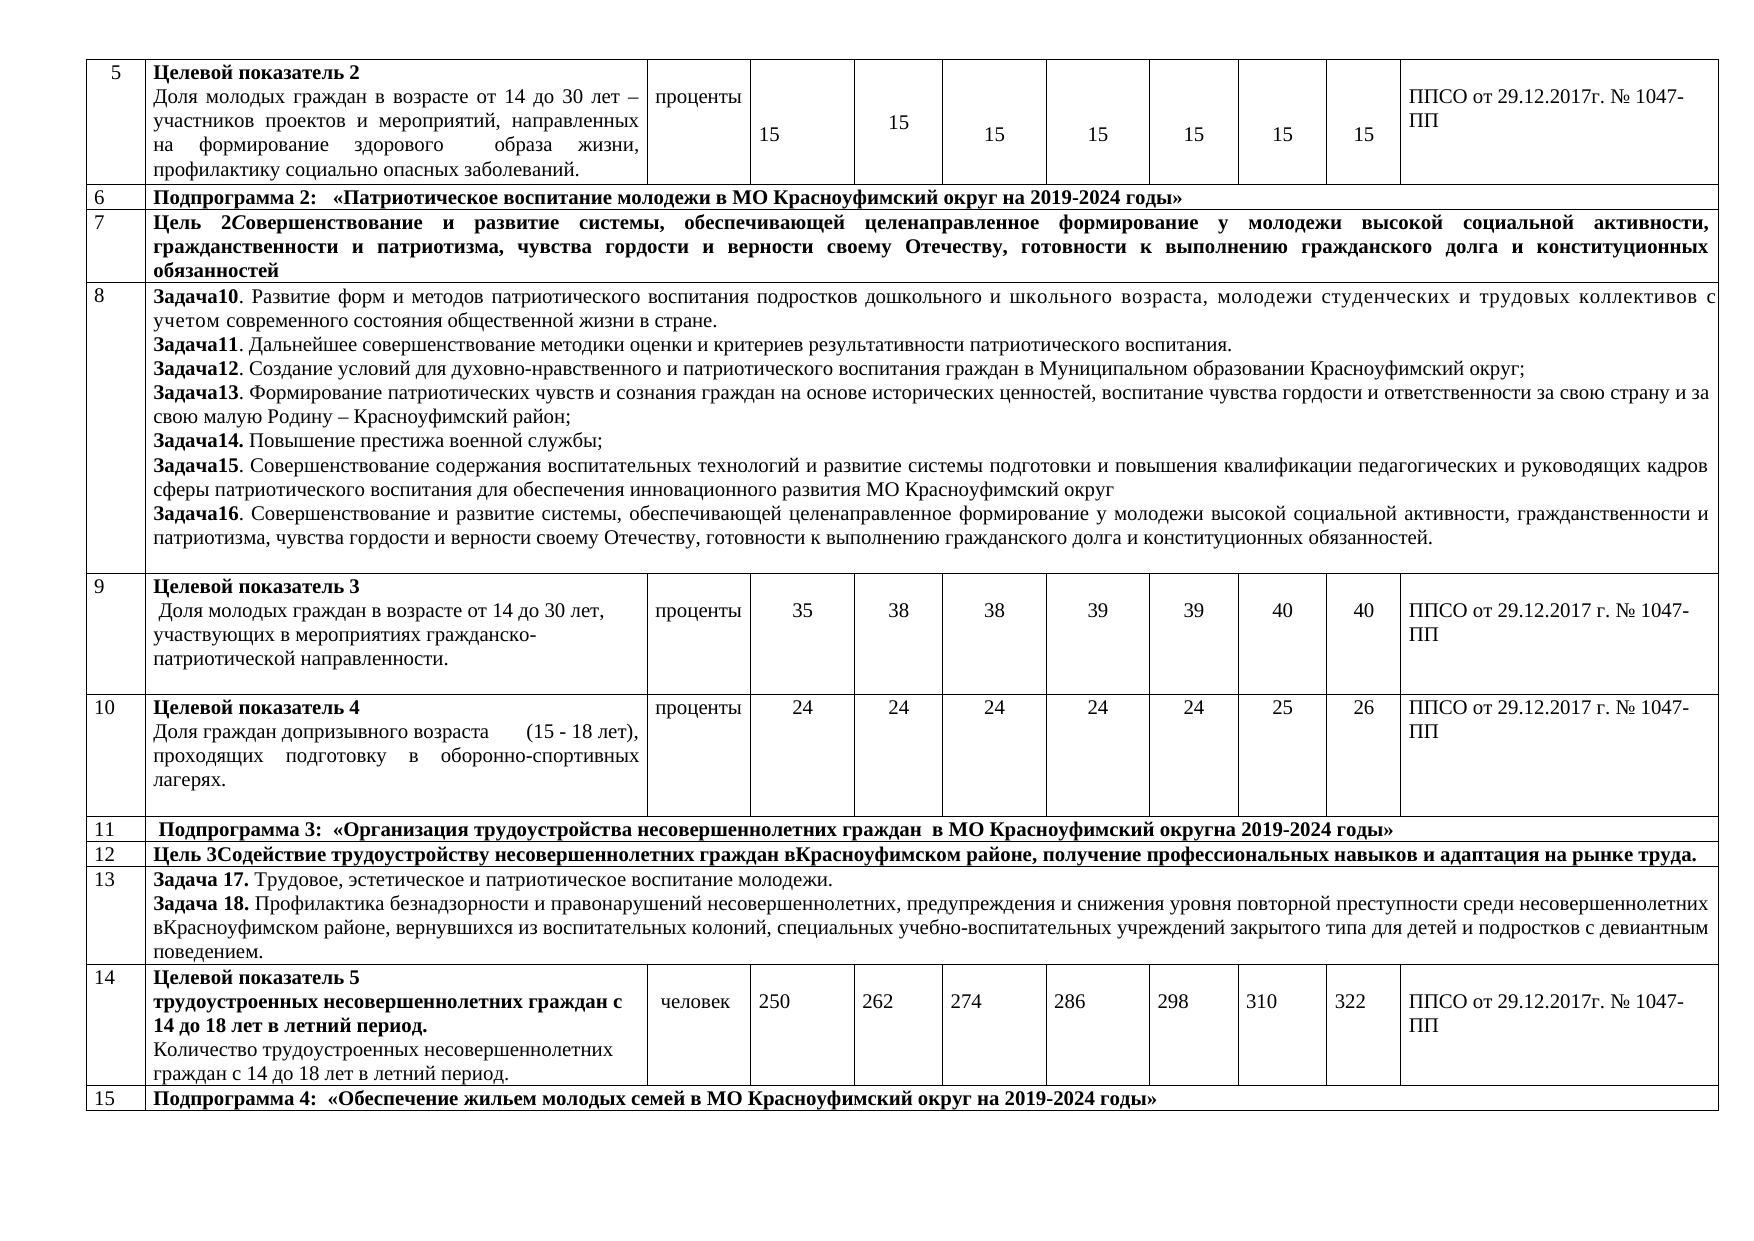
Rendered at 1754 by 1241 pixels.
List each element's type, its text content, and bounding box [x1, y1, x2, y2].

table_cell 15 [943, 60, 1046, 184]
table_cell 39 [1150, 574, 1238, 694]
table_cell 35 [751, 574, 854, 694]
table_cell ППСО от 29.12.2017г. № 1047-ПП [1401, 60, 1718, 184]
table_cell 38 [943, 574, 1046, 694]
table_cell 12 [87, 842, 145, 866]
table_cell 5 [87, 60, 145, 184]
table_cell 24 [1150, 695, 1238, 816]
table_cell ППСО от 29.12.2017г. № 1047-ПП [1401, 965, 1718, 1085]
table_cell 15 [1150, 60, 1238, 184]
table_cell проценты [648, 695, 750, 816]
table_cell ППСО от 29.12.2017 г. № 1047-ПП [1401, 574, 1718, 694]
table_cell 7 [87, 210, 145, 282]
table_cell проценты [648, 574, 750, 694]
table_cell Задача 17. Трудовое, эстетическое и патриотическое воспитание молодежи. Задача 18. Профилактика безнадзорности и правонарушений несовершеннолетних, предупреждения и снижения уровня повторной преступности среди несовершеннолетних вКрасноуфимском районе, вернувшихся из воспитательных колоний, специальных учебно-воспитательных учреждений закрытого типа для детей и подростков с девиантным поведением. [146, 867, 1718, 963]
table_cell 6 [87, 185, 145, 209]
table_cell 15 [1047, 60, 1149, 184]
table_cell 262 [855, 965, 942, 1085]
table_cell 14 [87, 965, 145, 1085]
table_cell Целевой показатель 3 Доля молодых граждан в возрасте от 14 до 30 лет, участвующих в мероприятиях гражданско-патриотической направленности. [146, 574, 647, 694]
table_cell 39 [1047, 574, 1149, 694]
table_cell 15 [87, 1086, 145, 1110]
table_cell 24 [751, 695, 854, 816]
table_cell 13 [87, 867, 145, 963]
table_cell 9 [87, 574, 145, 694]
table_cell 15 [1239, 60, 1326, 184]
table_cell Целевой показатель 4 Доля граждан допризывного возраста (15 - 18 лет), проходящих подготовку в оборонно-спортивных лагерях. [146, 695, 647, 816]
table_cell ППСО от 29.12.2017 г. № 1047-ПП [1401, 695, 1718, 816]
table_cell 15 25 [751, 60, 854, 184]
table_cell 8 [87, 283, 145, 573]
table_cell 25 [1239, 695, 1326, 816]
table_cell 26 [1327, 695, 1400, 816]
table_cell 24 [855, 695, 942, 816]
table_cell 24 [1047, 695, 1149, 816]
table_cell 286 [1047, 965, 1149, 1085]
table_cell 24 [943, 695, 1046, 816]
table_cell 274 [943, 965, 1046, 1085]
table_cell Подпрограмма 3: «Организация трудоустройства несовершеннолетних граждан в МО Красноуфимский округна 2019-2024 годы» [146, 817, 1718, 841]
table_cell Целевой показатель 2 Доля молодых граждан в возрасте от 14 до 30 лет – участников проектов и мероприятий, направленных на формирование здорового образа жизни, профилактику социально опасных заболеваний. [146, 60, 647, 184]
table_cell 11 [87, 817, 145, 841]
table_cell Цель 2Совершенствование и развитие системы, обеспечивающей целенаправленное формирование у молодежи высокой социальной активности, гражданственности и патриотизма, чувства гордости и верности своему Отечеству, готовности к выполнению гражданского долга и конституционных обязанностей [146, 210, 1718, 282]
table_cell 310 [1239, 965, 1326, 1085]
table_cell 250 25 [751, 965, 854, 1085]
table_cell 38 [855, 574, 942, 694]
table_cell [146, 1086, 1718, 1110]
table_cell проценты [648, 60, 750, 184]
table_cell Задача10. Развитие форм и методов патриотического воспитания подростков дошкольного и школьного возраста, молодежи студенческих и трудовых коллективов с учетом современного состояния общественной жизни в стране. Задача11. Дальнейшее совершенствование методики оценки и критериев результативности патриотического воспитания. Задача12. Создание условий для духовно-нравственного и патриотического воспитания граждан в Муниципальном образовании Красноуфимский округ; Задача13. Формирование патриотических чувств и сознания граждан на основе исторических ценностей, воспитание чувства гордости и ответственности за свою страну и за свою малую Родину – Красноуфимский район; Задача14. Повышение престижа военной службы; Задача15. Совершенствование содержания воспитательных технологий и развитие системы подготовки и повышения квалификации педагогических и руководящих кадров сферы патриотического воспитания для обеспечения инновационного развития МО Красноуфимский округ Задача16. Совершенствование и развитие системы, обеспечивающей целенаправленное формирование у молодежи высокой социальной активности, гражданственности и патриотизма, чувства гордости и верности своему Отечеству, готовности к выполнению гражданского долга и конституционных обязанностей. [146, 283, 1718, 573]
table_cell Цель 3Содействие трудоустройству несовершеннолетних граждан вКрасноуфимском районе, получение профессиональных навыков и адаптация на рынке труда. [146, 842, 1718, 866]
table_cell 10 [87, 695, 145, 816]
table_cell Подпрограмма 2: «Патриотическое воспитание молодежи в МО Красноуфимский округ на 2019-2024 годы» [146, 185, 1718, 209]
table_cell 40 [1239, 574, 1326, 694]
table_cell 322 [1327, 965, 1400, 1085]
table_cell 40 [1327, 574, 1400, 694]
table_cell человек [648, 965, 750, 1085]
table_cell Целевой показатель 5 Количество трудоустроенных несовершеннолетних граждан с 14 до 18 лет в летний период. Количество трудоустроенных несовершеннолетних граждан с 14 до 18 лет в летний период. [146, 965, 647, 1085]
table_cell 298 [1150, 965, 1238, 1085]
table_cell 15 [1327, 60, 1400, 184]
table_cell 15 [855, 60, 942, 184]
